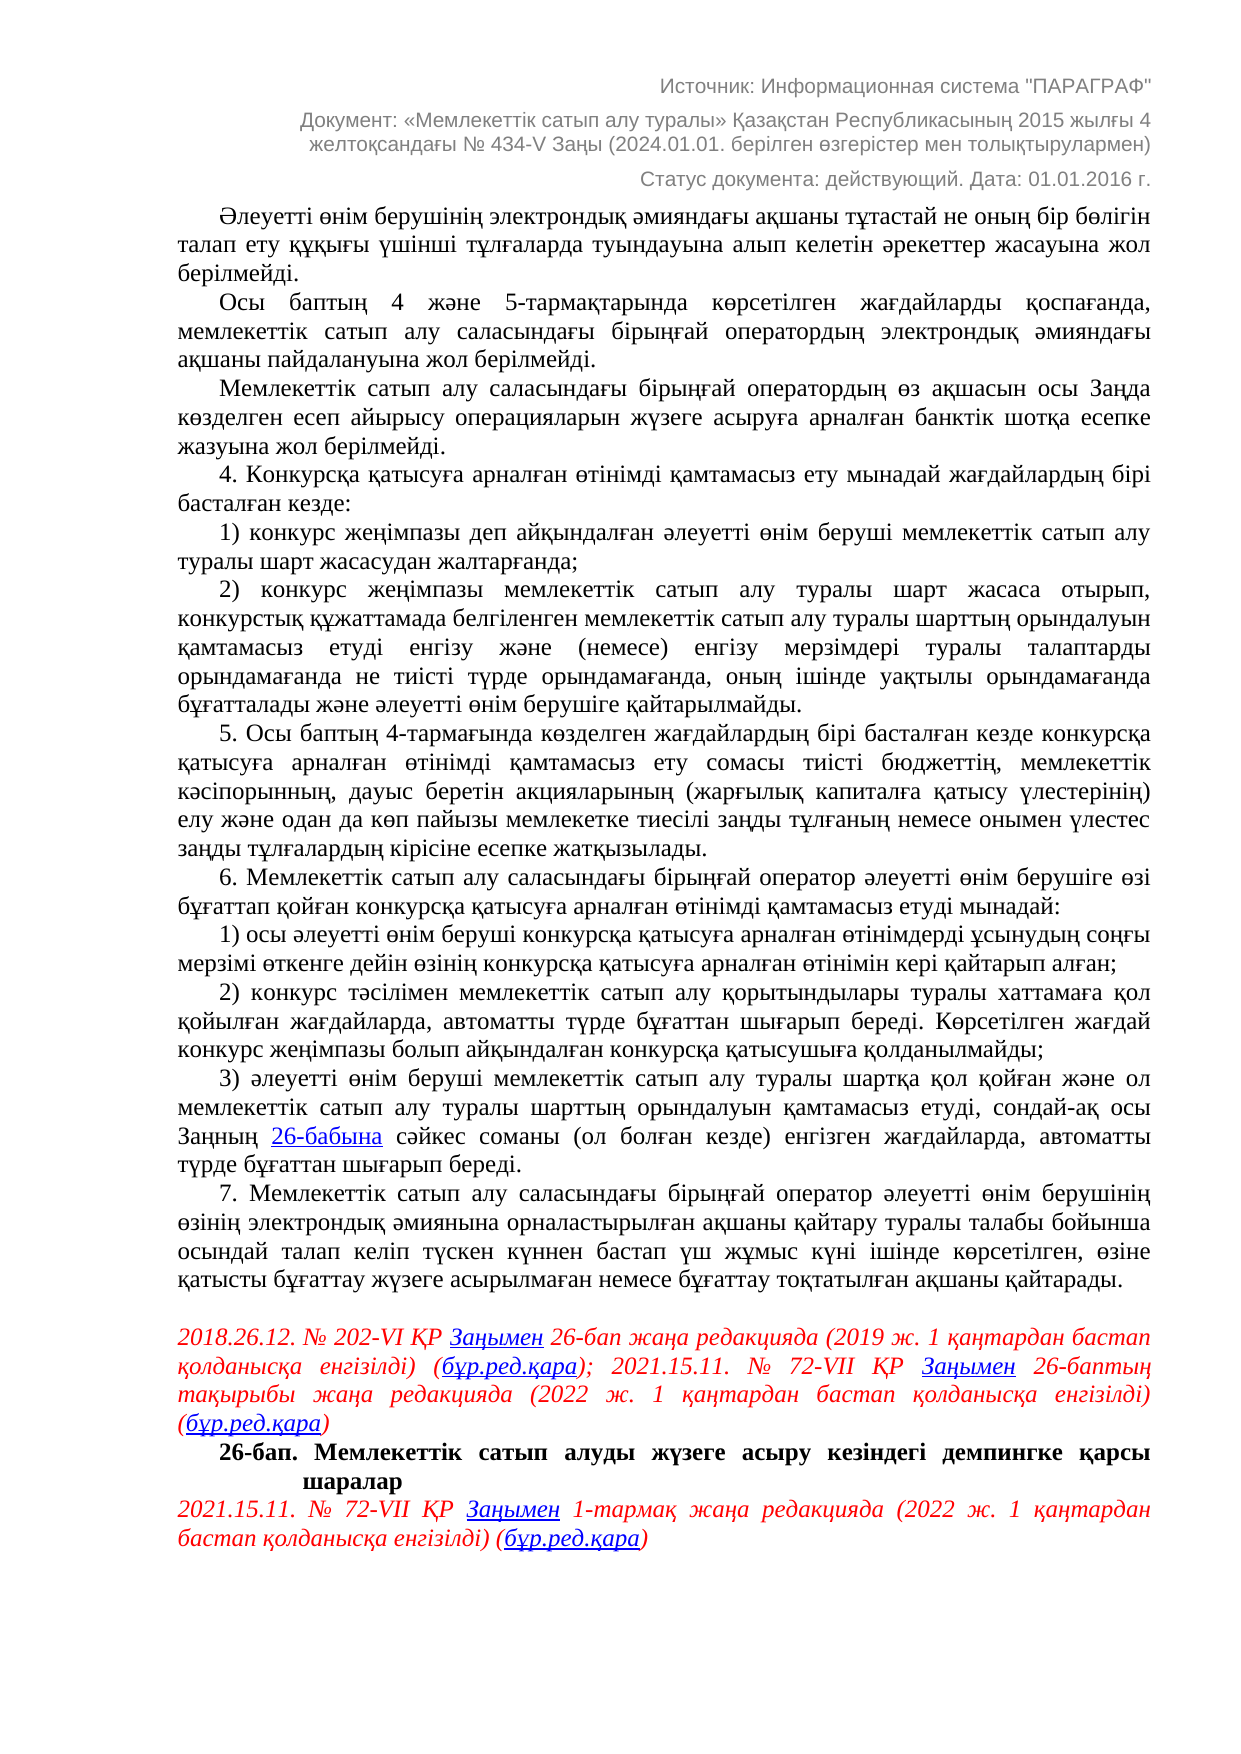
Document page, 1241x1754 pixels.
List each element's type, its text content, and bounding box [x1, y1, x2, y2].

text 3) әлеуетті өнім беруші мемлекеттік сатып алу туралы шартқа қол қойған және ол мемлекеттік сатып алу туралы шарттың орындалуын қамтамасыз етуді, сондай-ақ осы Заңның 26-бабына сәйкес соманы (ол болған кезде) енгізген жағдайларда, автоматты түрде бұғаттан шығарып береді. [177, 1063, 1152, 1178]
text 1) осы әлеуетті өнім беруші конкурсқа қатысуға арналған өтінімдерді ұсынудың соңғы мерзімі өткенге дейін өзінің конкурсқа қатысуға арналған өтінімін кері қайтарып алған; [177, 919, 1152, 977]
text 5. Осы баптың 4-тармағында көзделген жағдайлардың бірі басталған кезде конкурсқа қатысуға арналған өтінімді қамтамасыз ету сомасы тиісті бюджеттің, мемлекеттік кәсіпорынның, дауыс беретін акцияларының (жарғылық капиталға қатысу үлестерінің) елу және одан да көп пайызы мемлекетке тиесілі заңды тұлғаның немесе онымен үлестес заңды тұлғалардың кірісіне есепке жатқызылады. [177, 718, 1152, 862]
text 6. Мемлекеттік сатып алу саласындағы бірыңғай оператор әлеуетті өнім берушіге өзі бұғаттап қойған конкурсқа қатысуға арналған өтінімді қамтамасыз етуді мынадай: [177, 862, 1152, 919]
text Осы баптың 4 және 5-тармақтарында көрсетілген жағдайларды қоспағанда, мемлекеттік сатып алу саласындағы бірыңғай оператордың электрондық әмияндағы ақшаны пайдалануына жол берілмейді. [177, 287, 1152, 373]
text 2021.15.11. № 72-VII ҚР Заңымен 1-тармақ жаңа редакцияда (2022 ж. 1 қаңтардан бастап қолданысқа енгізілді) (бұр.ред.қара) [177, 1494, 1152, 1552]
text Әлеуетті өнім берушінің электрондық әмияндағы ақшаны тұтастай не оның бір бөлігін талап ету құқығы үшінші тұлғаларда туындауына алып келетін әрекеттер жасауына жол берілмейді. [177, 201, 1152, 287]
text 2) конкурс жеңімпазы мемлекеттік сатып алу туралы шарт жасаса отырып, конкурстық құжаттамада белгіленген мемлекеттік сатып алу туралы шарттың орындалуын қамтамасыз етуді енгізу және (немесе) енгізу мерзімдері туралы талаптарды орындамағанда не тиісті түрде орындамағанда, оның ішінде уақтылы орындамағанда бұғатталады және әлеуетті өнім берушіге қайтарылмайды. [177, 574, 1152, 718]
text Мемлекеттік сатып алу саласындағы бірыңғай оператордың өз ақшасын осы Заңда көзделген есеп айырысу операцияларын жүзеге асыруға арналған банктік шотқа есепке жазуына жол берілмейді. [177, 373, 1152, 459]
text 4. Конкурсқа қатысуға арналған өтінімді қамтамасыз ету мынадай жағдайлардың бірі басталған кезде: [177, 459, 1152, 517]
text 1) конкурс жеңімпазы деп айқындалған әлеуетті өнім беруші мемлекеттік сатып алу туралы шарт жасасудан жалтарғанда; [177, 517, 1152, 574]
text 2018.26.12. № 202-VІ ҚР Заңымен 26-бап жаңа редакцияда (2019 ж. 1 қаңтардан бастап қолданысқа енгізілді) (бұр.ред.қара); 2021.15.11. № 72-VII ҚР Заңымен 26-баптың тақырыбы жаңа редакцияда (2022 ж. 1 қаңтардан бастап қолданысқа енгізілді) (бұр.ред.қара) [177, 1322, 1152, 1437]
text 7. Мемлекеттік сатып алу саласындағы бірыңғай оператор әлеуетті өнім берушінің өзінің электрондық әмиянына орналастырылған ақшаны қайтару туралы талабы бойынша осындай талап келіп түскен күннен бастап үш жұмыс күні ішінде көрсетілген, өзіне қатысты бұғаттау жүзеге асырылмаған немесе бұғаттау тоқтатылған ақшаны қайтарады. [177, 1178, 1152, 1293]
text 26-бап. Мемлекеттік сатып алуды жүзеге асыру кезіндегі демпингке қарсы шаралар [219, 1437, 1152, 1494]
text 2) конкурс тәсілімен мемлекеттік сатып алу қорытындылары туралы хаттамаға қол қойылған жағдайларда, автоматты түрде бұғаттан шығарып береді. Көрсетілген жағдай конкурс жеңімпазы болып айқындалған конкурсқа қатысушыға қолданылмайды; [177, 977, 1152, 1063]
